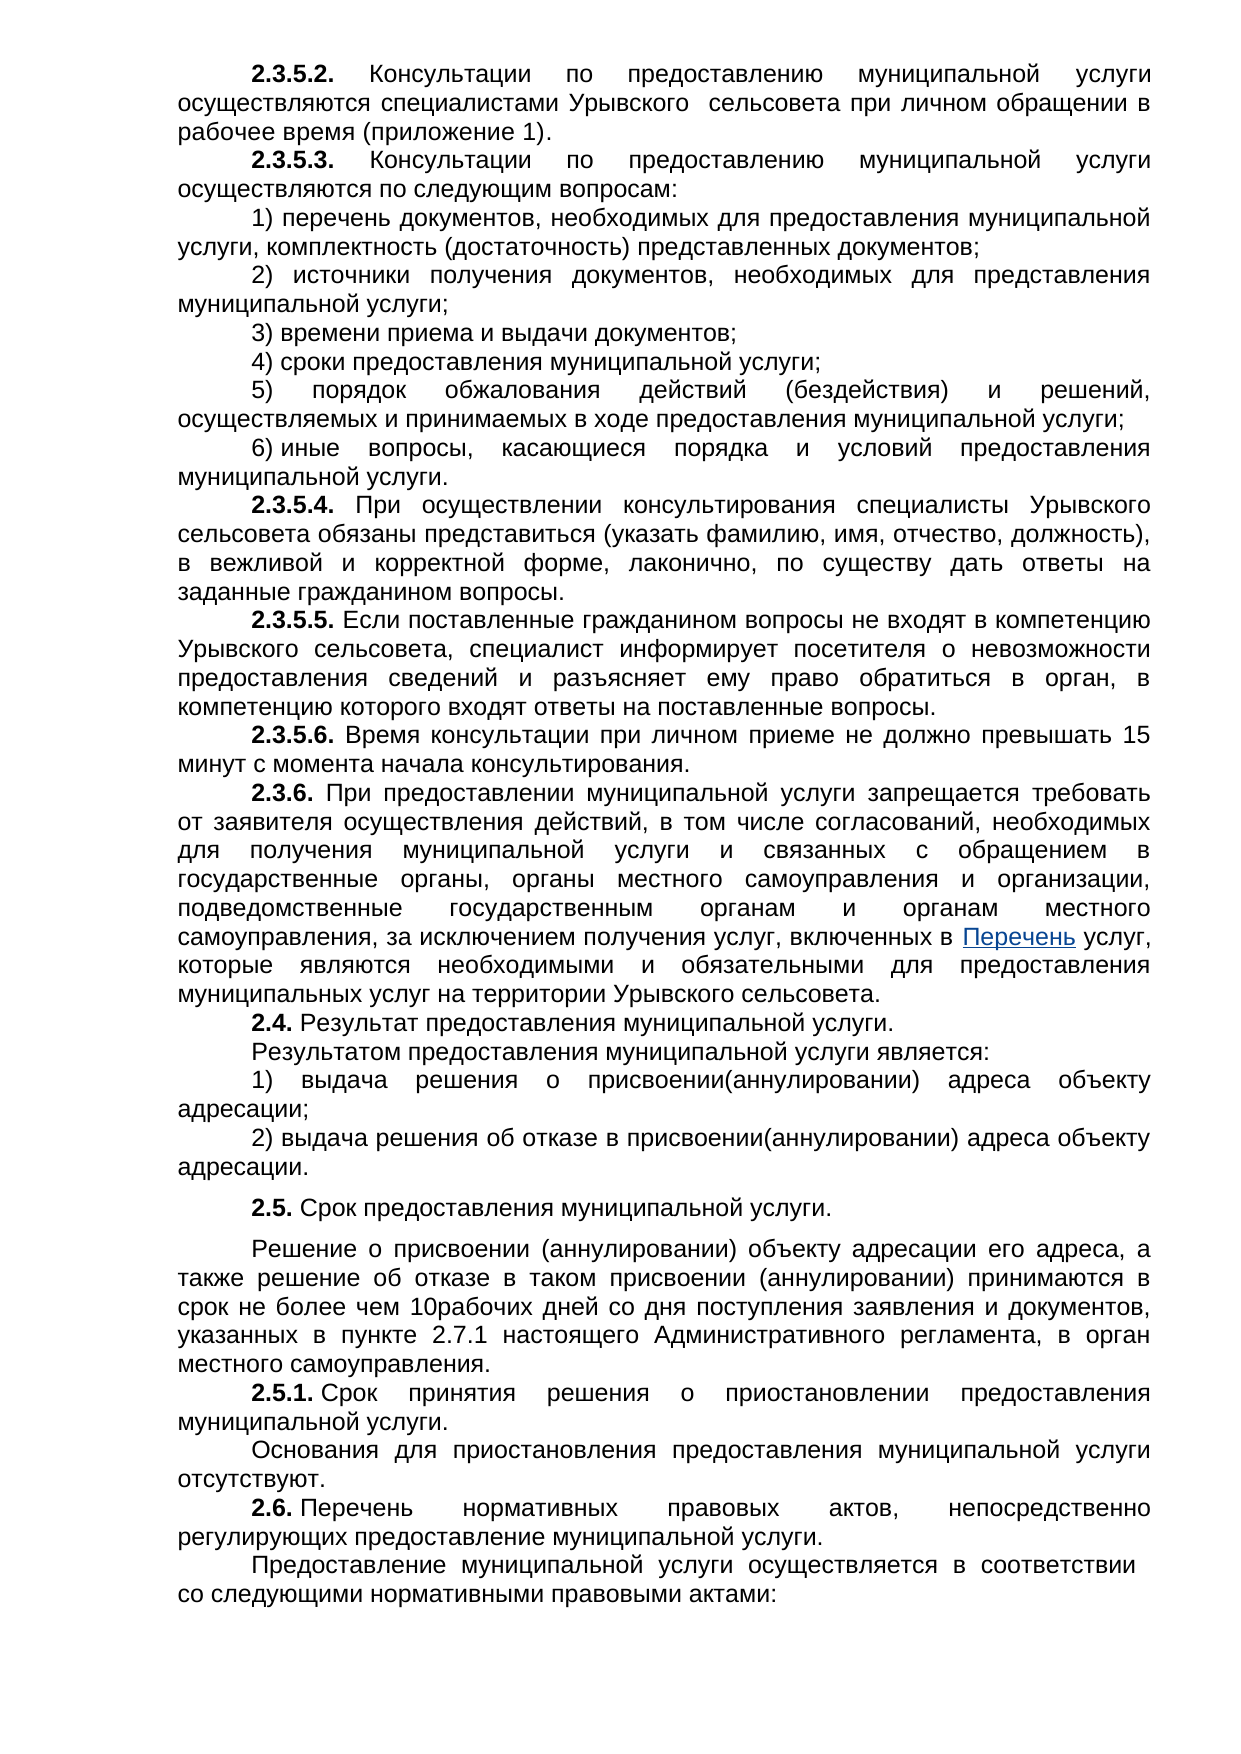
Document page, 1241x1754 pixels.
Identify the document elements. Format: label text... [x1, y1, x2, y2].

text 1) выдача решения о присвоении(аннулировании) адреса объекту адресации; [177, 1065, 1152, 1123]
text 2.3.5.4. При осуществлении консультирования специалисты Урывского сельсовета обязаны представиться (указать фамилию, имя, отчество, должность), в вежливой и корректной форме, лаконично, по существу дать ответы на заданные гражданином вопросы. [177, 490, 1152, 605]
text 3) времени приема и выдачи документов; [177, 318, 1152, 347]
text 2.3.5.2. Консультации по предоставлению муниципальной услуги осуществляются специалистами Урывского сельсовета при личном обращении в рабочее время (приложение 1). [177, 59, 1152, 145]
text 2) источники получения документов, необходимых для представления муниципальной услуги; [177, 260, 1152, 318]
text 5) порядок обжалования действий (бездействия) и решений, осуществляемых и принимаемых в ходе предоставления муниципальной услуги; [177, 375, 1152, 433]
text 2.3.6. При предоставлении муниципальной услуги запрещается требовать от заявителя осуществления действий, в том числе согласований, необходимых для получения муниципальной услуги и связанных с обращением в государственные органы, органы местного самоуправления и организации, подведомственные государственным органам и органам местного самоуправления, за исключением получения услуг, включенных в Перечень услуг, которые являются необходимыми и обязательными для предоставления муниципальных услуг на территории Урывского сельсовета. [177, 778, 1152, 1008]
text 2.3.5.3. Консультации по предоставлению муниципальной услуги осуществляются по следующим вопросам: [177, 145, 1152, 203]
text Решение о присвоении (аннулировании) объекту адресации его адреса, а также решение об отказе в таком присвоении (аннулировании) принимаются в срок не более чем 10рабочих дней со дня поступления заявления и документов, указанных в пункте 2.7.1 настоящего Административного регламента, в орган местного самоуправления. [177, 1234, 1152, 1378]
text 4) сроки предоставления муниципальной услуги; [177, 347, 1152, 375]
text 2.3.5.5. Если поставленные гражданином вопросы не входят в компетенцию Урывского сельсовета, специалист информирует посетителя о невозможности предоставления сведений и разъясняет ему право обратиться в орган, в компетенцию которого входят ответы на поставленные вопросы. [177, 605, 1152, 720]
text 6) иные вопросы, касающиеся порядка и условий предоставления муниципальной услуги. [177, 433, 1152, 490]
text 2.5. Срок предоставления муниципальной услуги. [177, 1193, 1152, 1222]
text 2.4. Результат предоставления муниципальной услуги. [177, 1008, 1152, 1037]
text 1) перечень документов, необходимых для предоставления муниципальной услуги, комплектность (достаточность) представленных документов; [177, 203, 1152, 260]
text Основания для приостановления предоставления муниципальной услуги отсутствуют. [177, 1435, 1152, 1493]
text Предоставление муниципальной услуги осуществляется в соответствии со следующими нормативными правовыми актами: [177, 1550, 1152, 1608]
text Результатом предоставления муниципальной услуги является: [177, 1037, 1152, 1065]
text 2.5.1. Срок принятия решения о приостановлении предоставления муниципальной услуги. [177, 1378, 1152, 1435]
text 2.3.5.6. Время консультации при личном приеме не должно превышать 15 минут с момента начала консультирования. [177, 720, 1152, 778]
text 2.6. Перечень нормативных правовых актов, непосредственно регулирующих предоставление муниципальной услуги. [177, 1493, 1152, 1550]
text 2) выдача решения об отказе в присвоении(аннулировании) адреса объекту адресации. [177, 1123, 1152, 1180]
